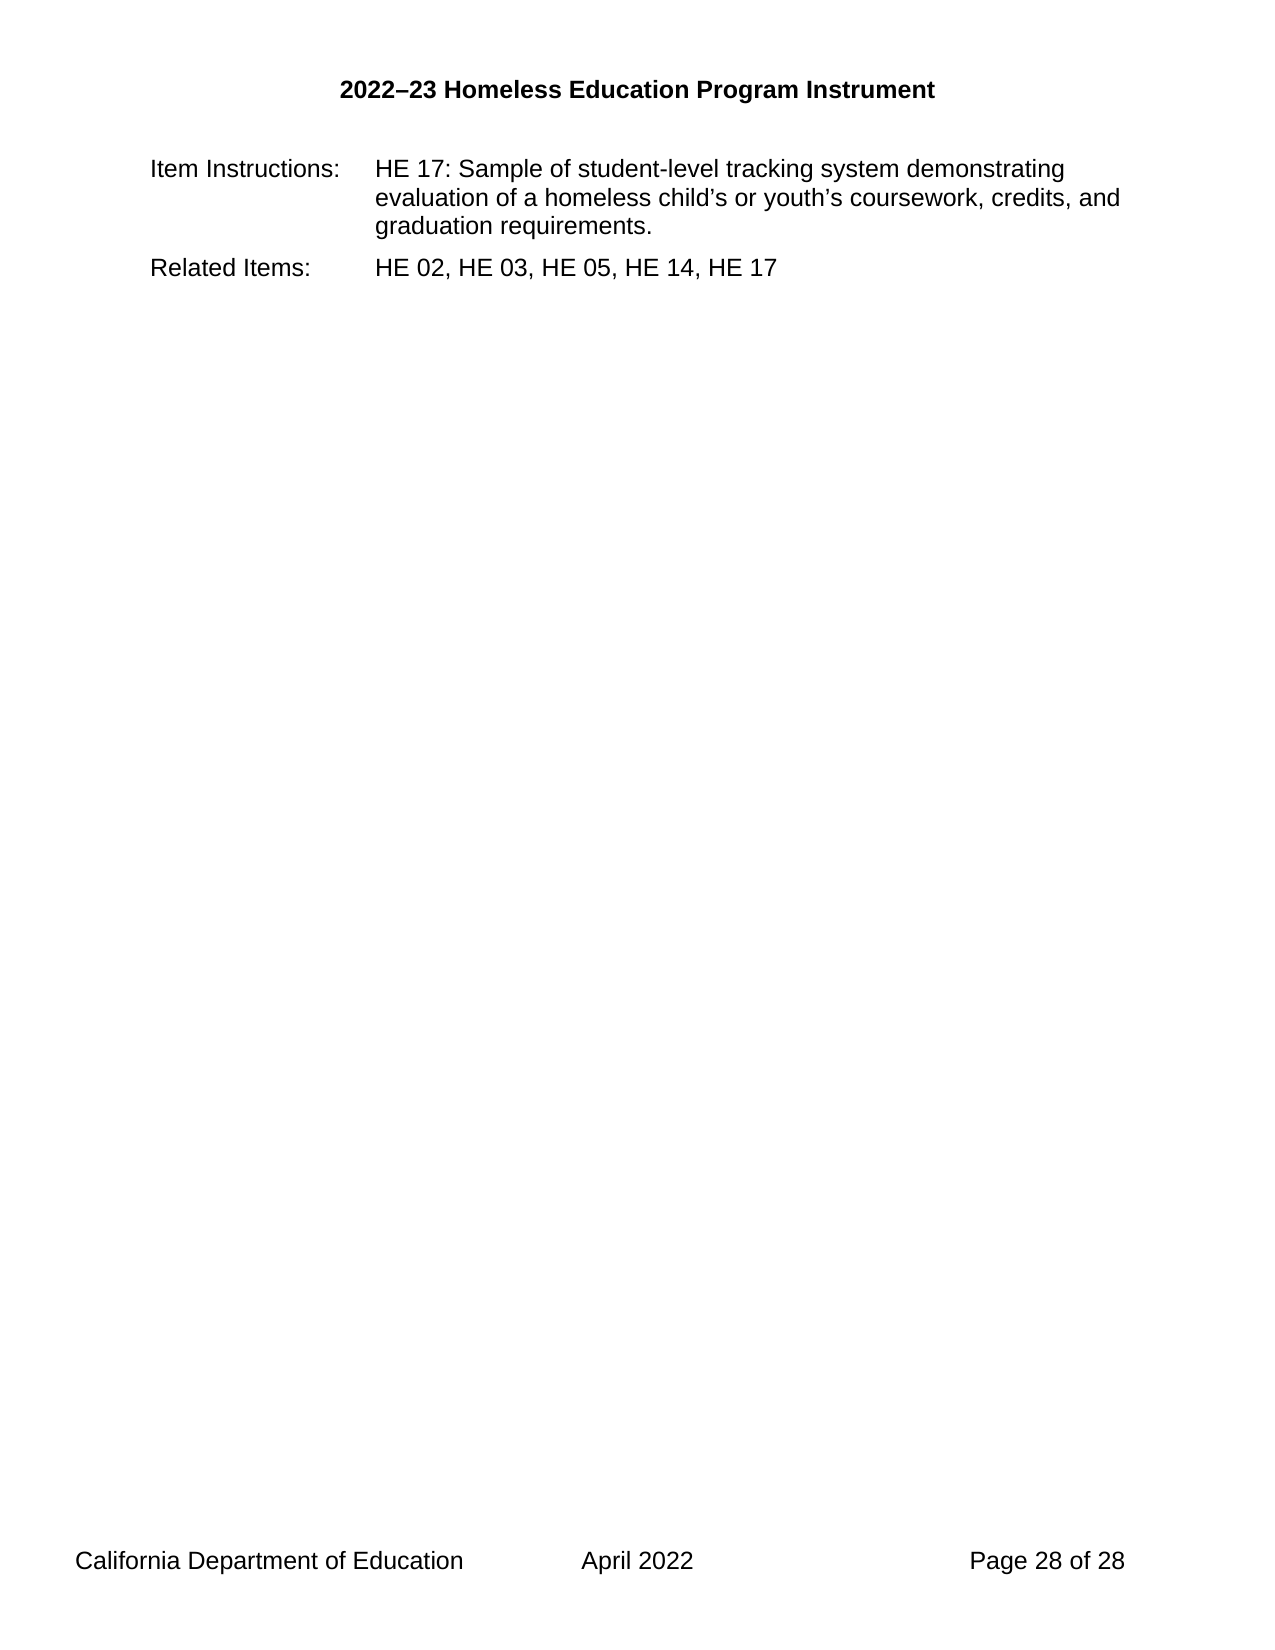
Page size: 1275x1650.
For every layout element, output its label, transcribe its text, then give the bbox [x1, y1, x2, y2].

text Related Items: HE 02, HE 03, HE 05, HE 14, HE 17 [150, 252, 1125, 281]
text Item Instructions: HE 17: Sample of student-level tracking system demonstrating evaluation of a homeless child’s or youth’s coursework, credits, and graduation requirements. [150, 154, 1125, 240]
